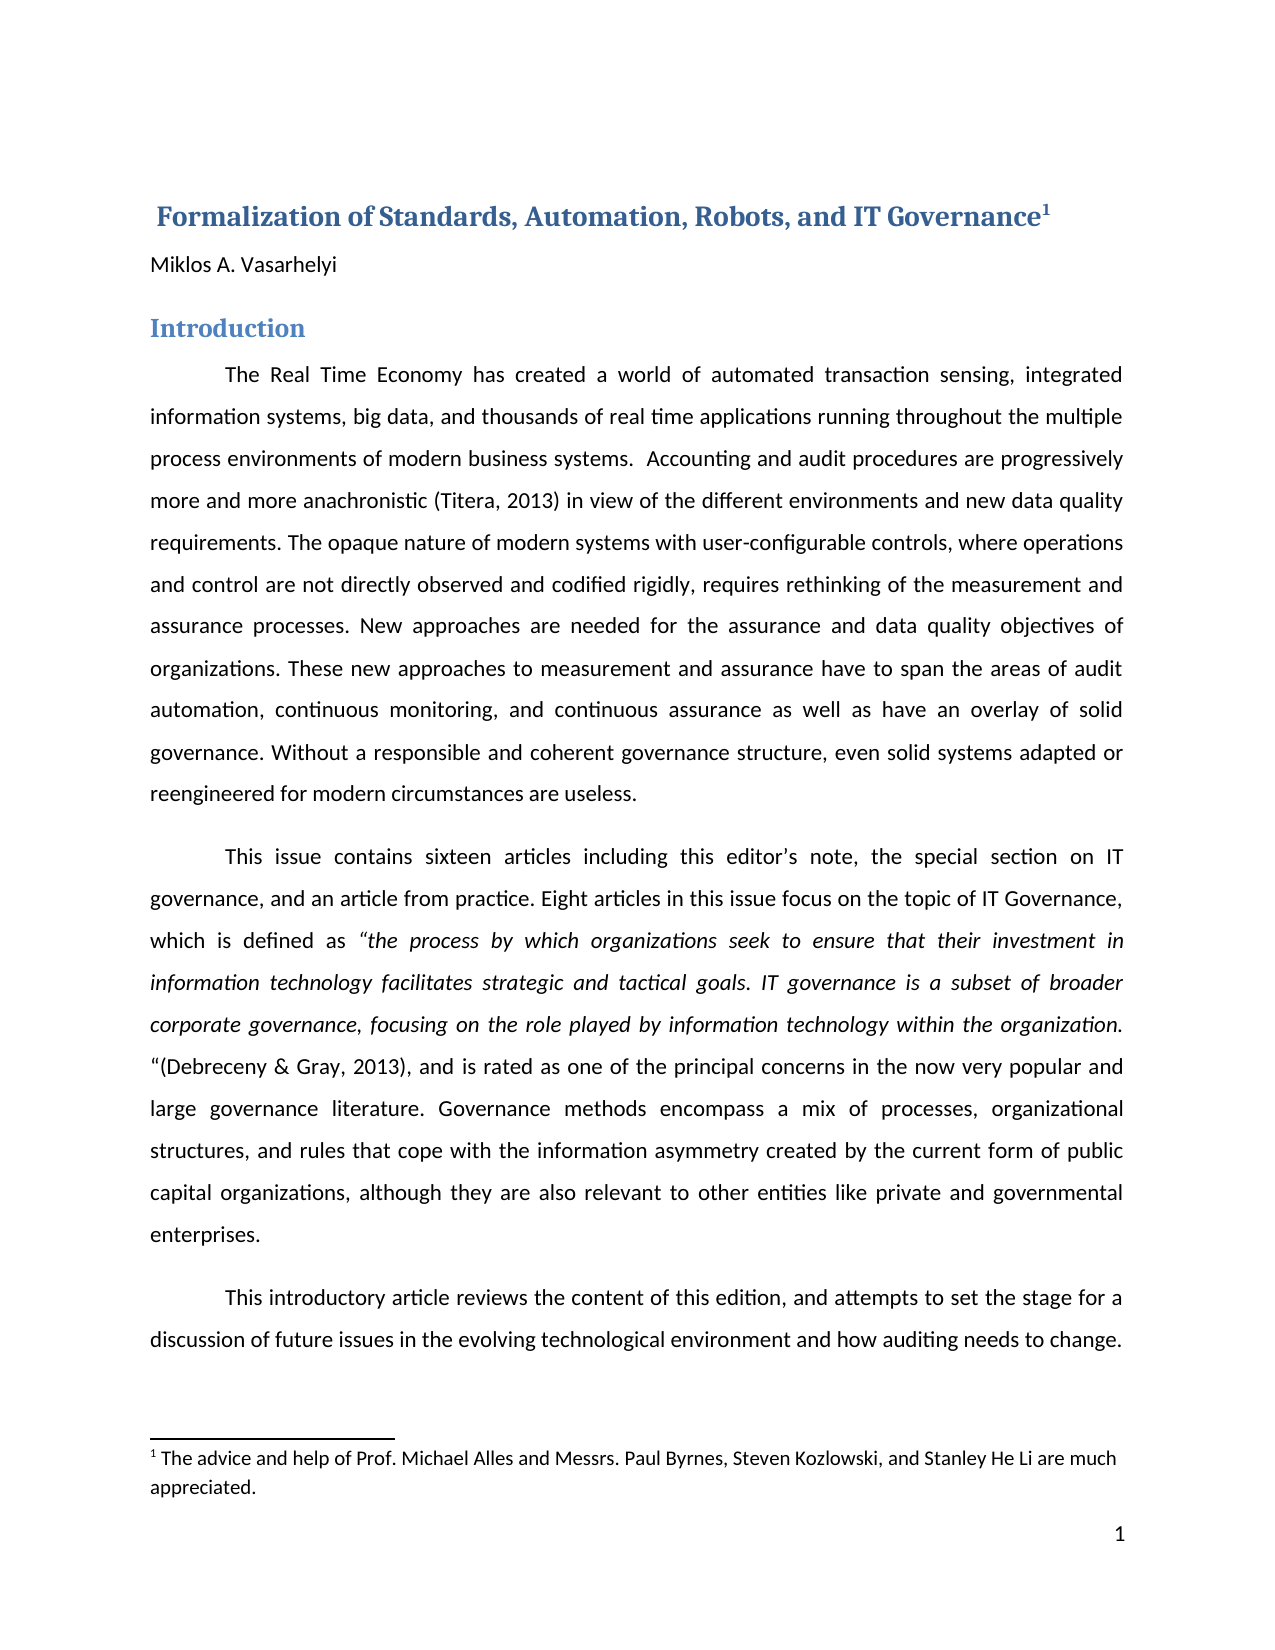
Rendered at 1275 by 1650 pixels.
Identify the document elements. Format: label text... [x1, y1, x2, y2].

subtitle Formalization of Standards, Automation, Robots, and IT Governance [150, 200, 1125, 233]
text Miklos A. Vasarhelyi [150, 250, 1125, 278]
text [150, 1283, 1125, 1353]
text The Real Time Economy has created a world of automated transaction sensing, integrated information systems, big data, and thousands of real time applications running throughout the multiple process environments of modern business systems. Accounting and audit procedures are progressively more and more anachronistic (Titera, 2013) in view of the different environments and new data quality requirements. The opaque nature of modern systems with user-configurable controls, where operations and control are not directly observed and codified rigidly, requires rethinking of the measurement and assurance processes. New approaches are needed for the assurance and data quality objectives of organizations. These new approaches to measurement and assurance have to span the areas of audit automation, continuous monitoring, and continuous assurance as well as have an overlay of solid governance. Without a responsible and coherent governance structure, even solid systems adapted or reengineered for modern circumstances are useless. [150, 360, 1125, 808]
subtitle Introduction [150, 313, 1125, 344]
text This issue contains sixteen articles including this editor’s note, the special section on IT governance, and an article from practice. Eight articles in this issue focus on the topic of IT Governance, which is defined as “the process by which organizations seek to ensure that their investment in information technology facilitates strategic and tactical goals. IT governance is a subset of broader corporate governance, focusing on the role played by information technology within the organization. “(Debreceny & Gray, 2013), and is rated as one of the principal concerns in the now very popular and large governance literature. Governance methods encompass a mix of processes, organizational structures, and rules that cope with the information asymmetry created by the current form of public capital organizations, although they are also relevant to other entities like private and governmental enterprises. [150, 842, 1125, 1248]
